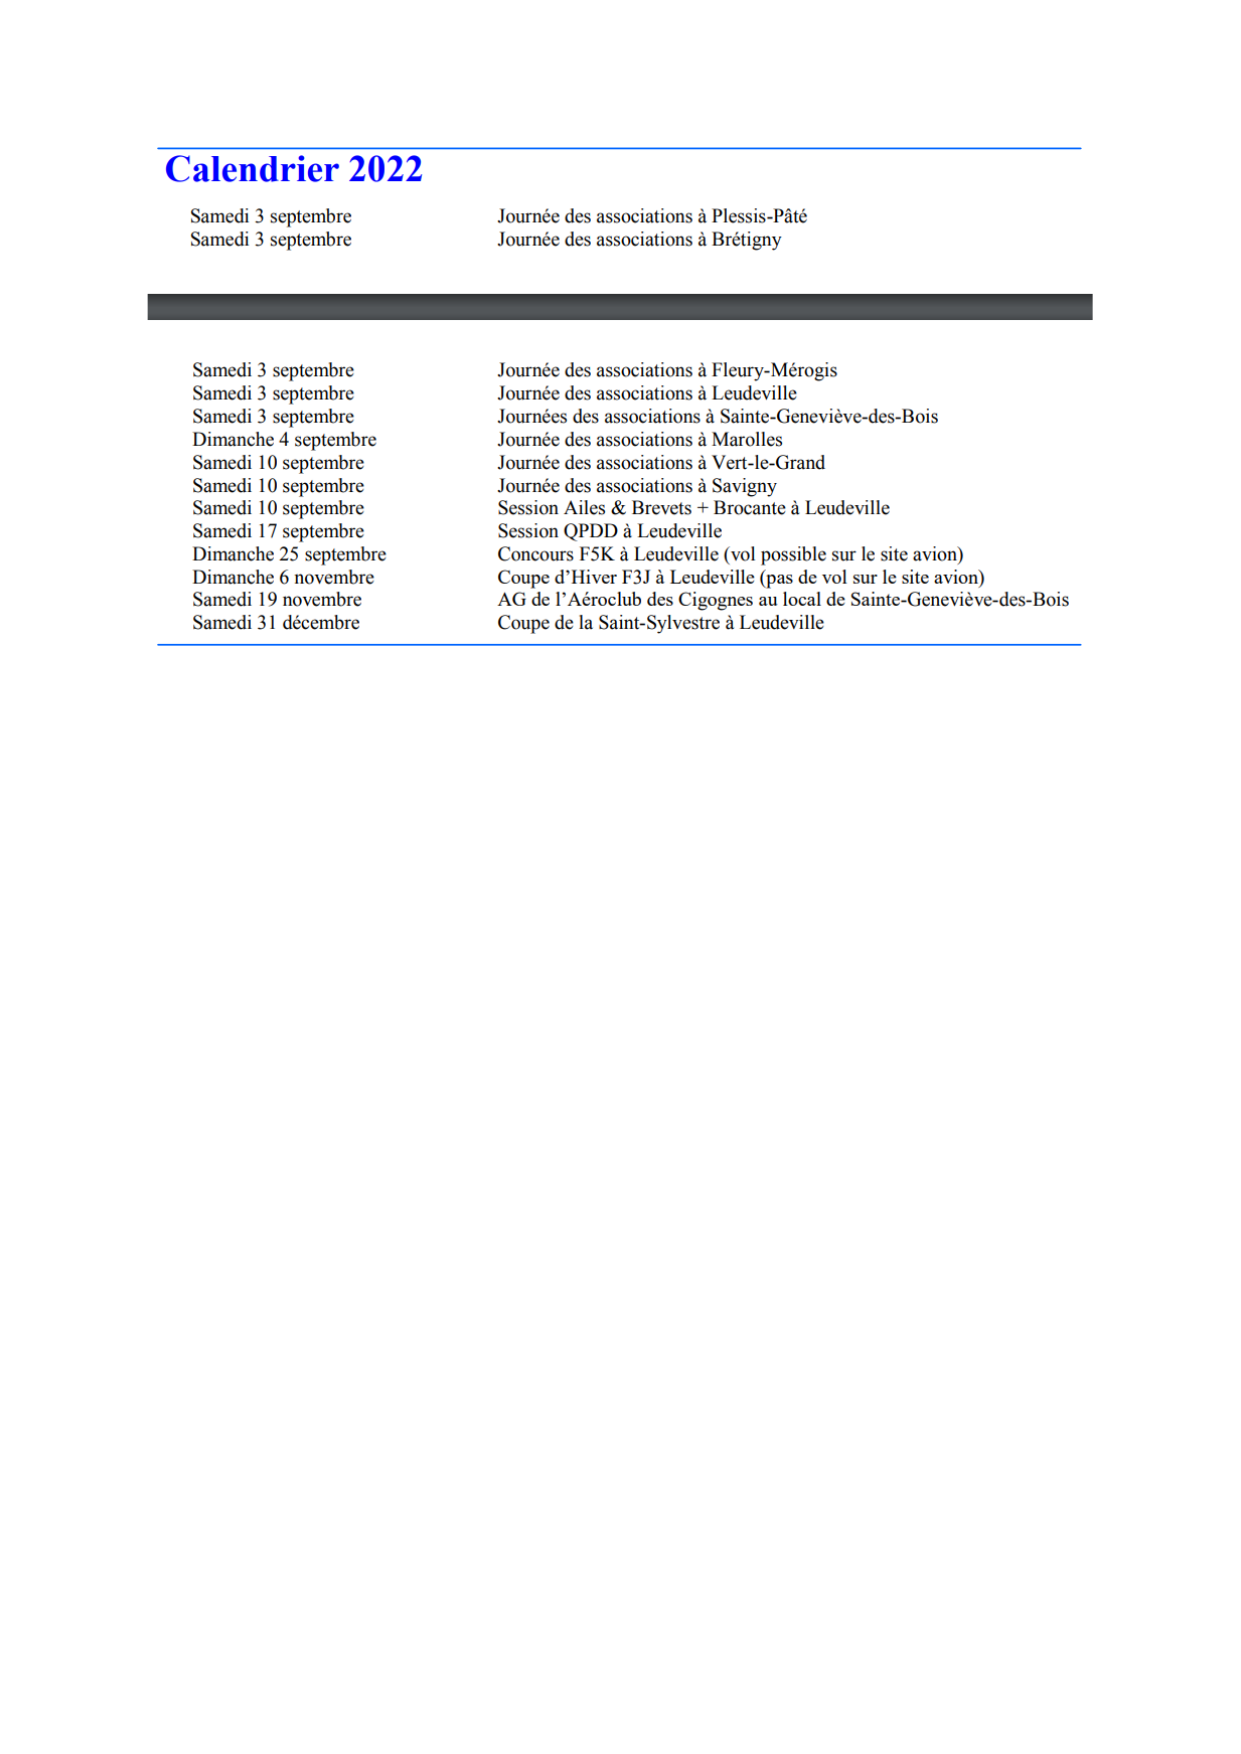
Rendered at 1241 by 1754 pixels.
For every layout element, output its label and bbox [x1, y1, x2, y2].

picture [147, 147, 1093, 647]
